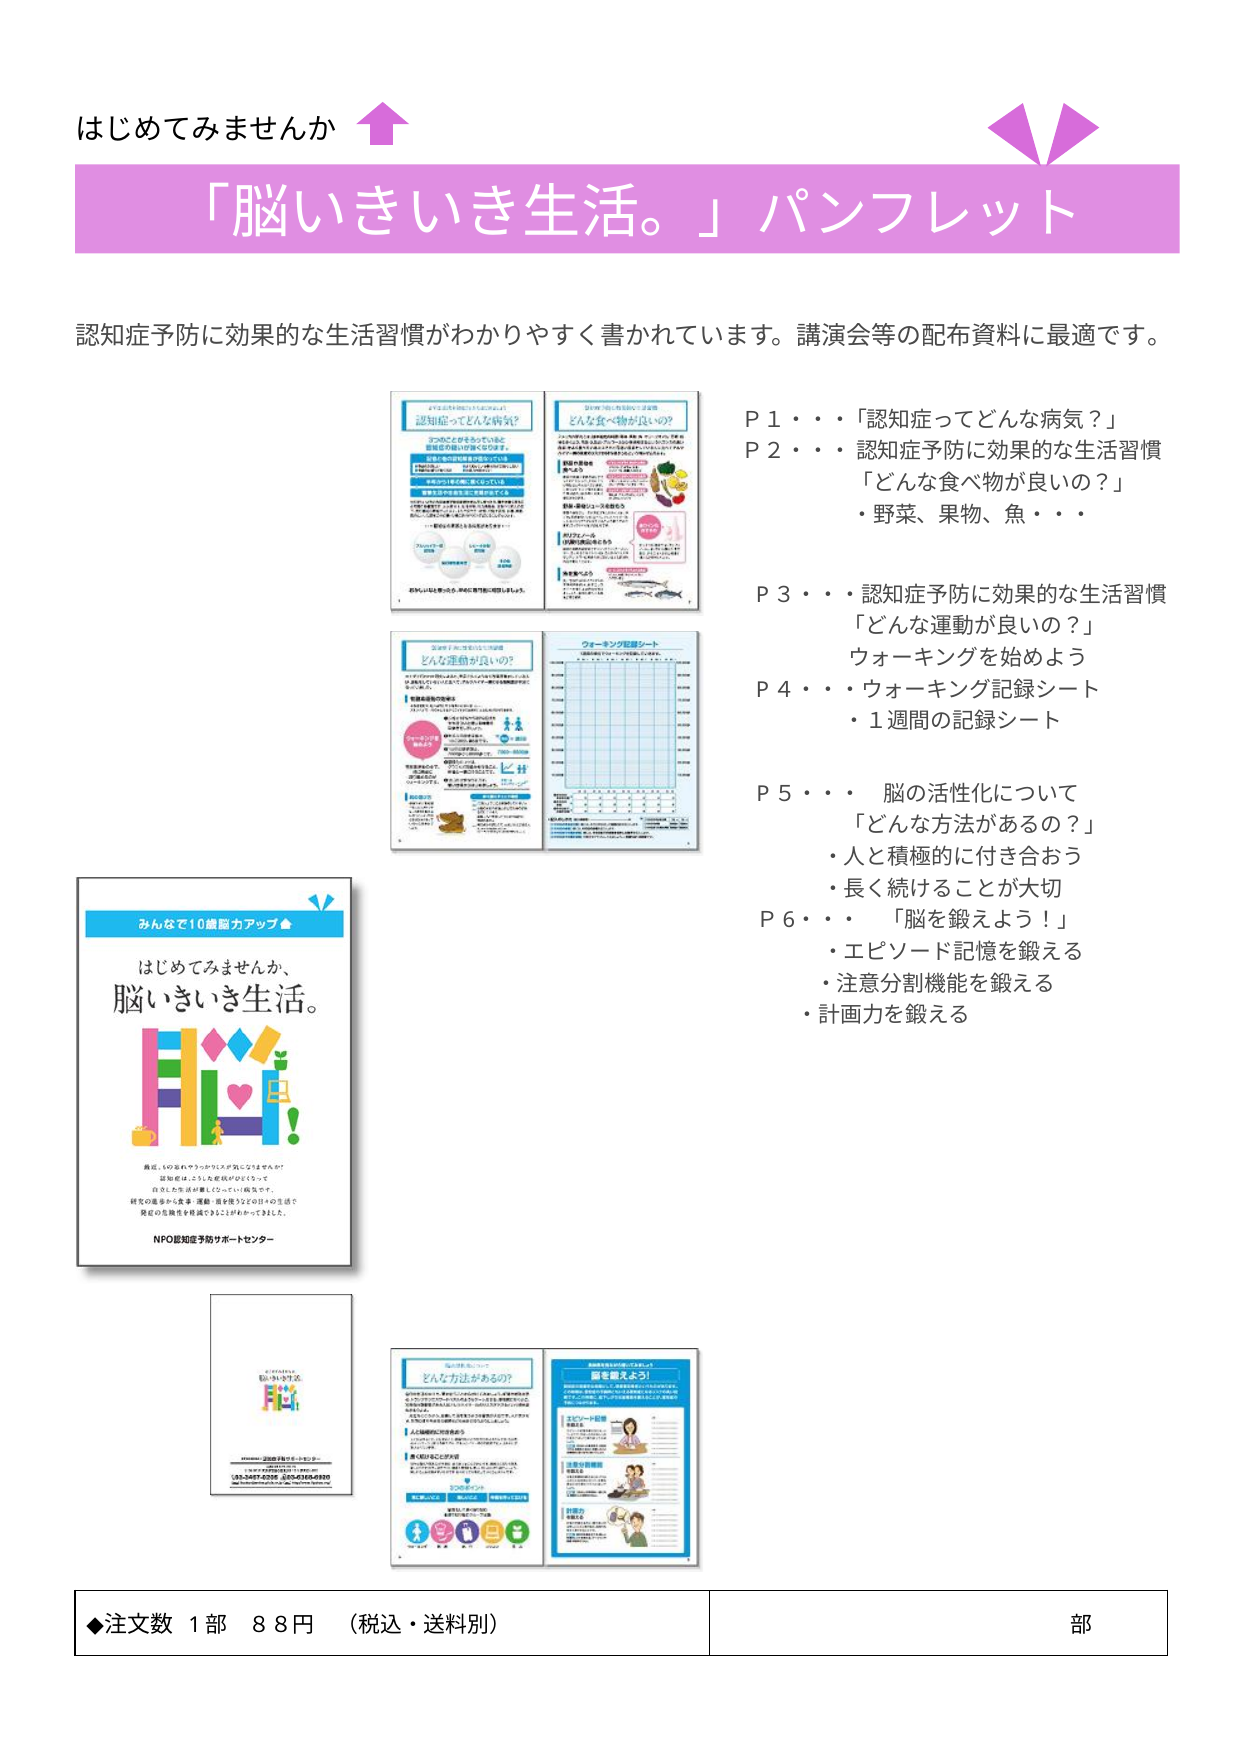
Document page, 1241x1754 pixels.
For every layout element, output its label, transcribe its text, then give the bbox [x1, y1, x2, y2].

text はじめてみませんか [75, 89, 1165, 164]
picture [390, 631, 704, 856]
picture [75, 877, 370, 1284]
picture [390, 391, 704, 616]
picture [210, 1294, 358, 1501]
table_header 部 [710, 1591, 1167, 1655]
picture [390, 1348, 704, 1572]
table_header ◆注文数 1部 ８８円 （税込・送料別） [76, 1591, 709, 1655]
